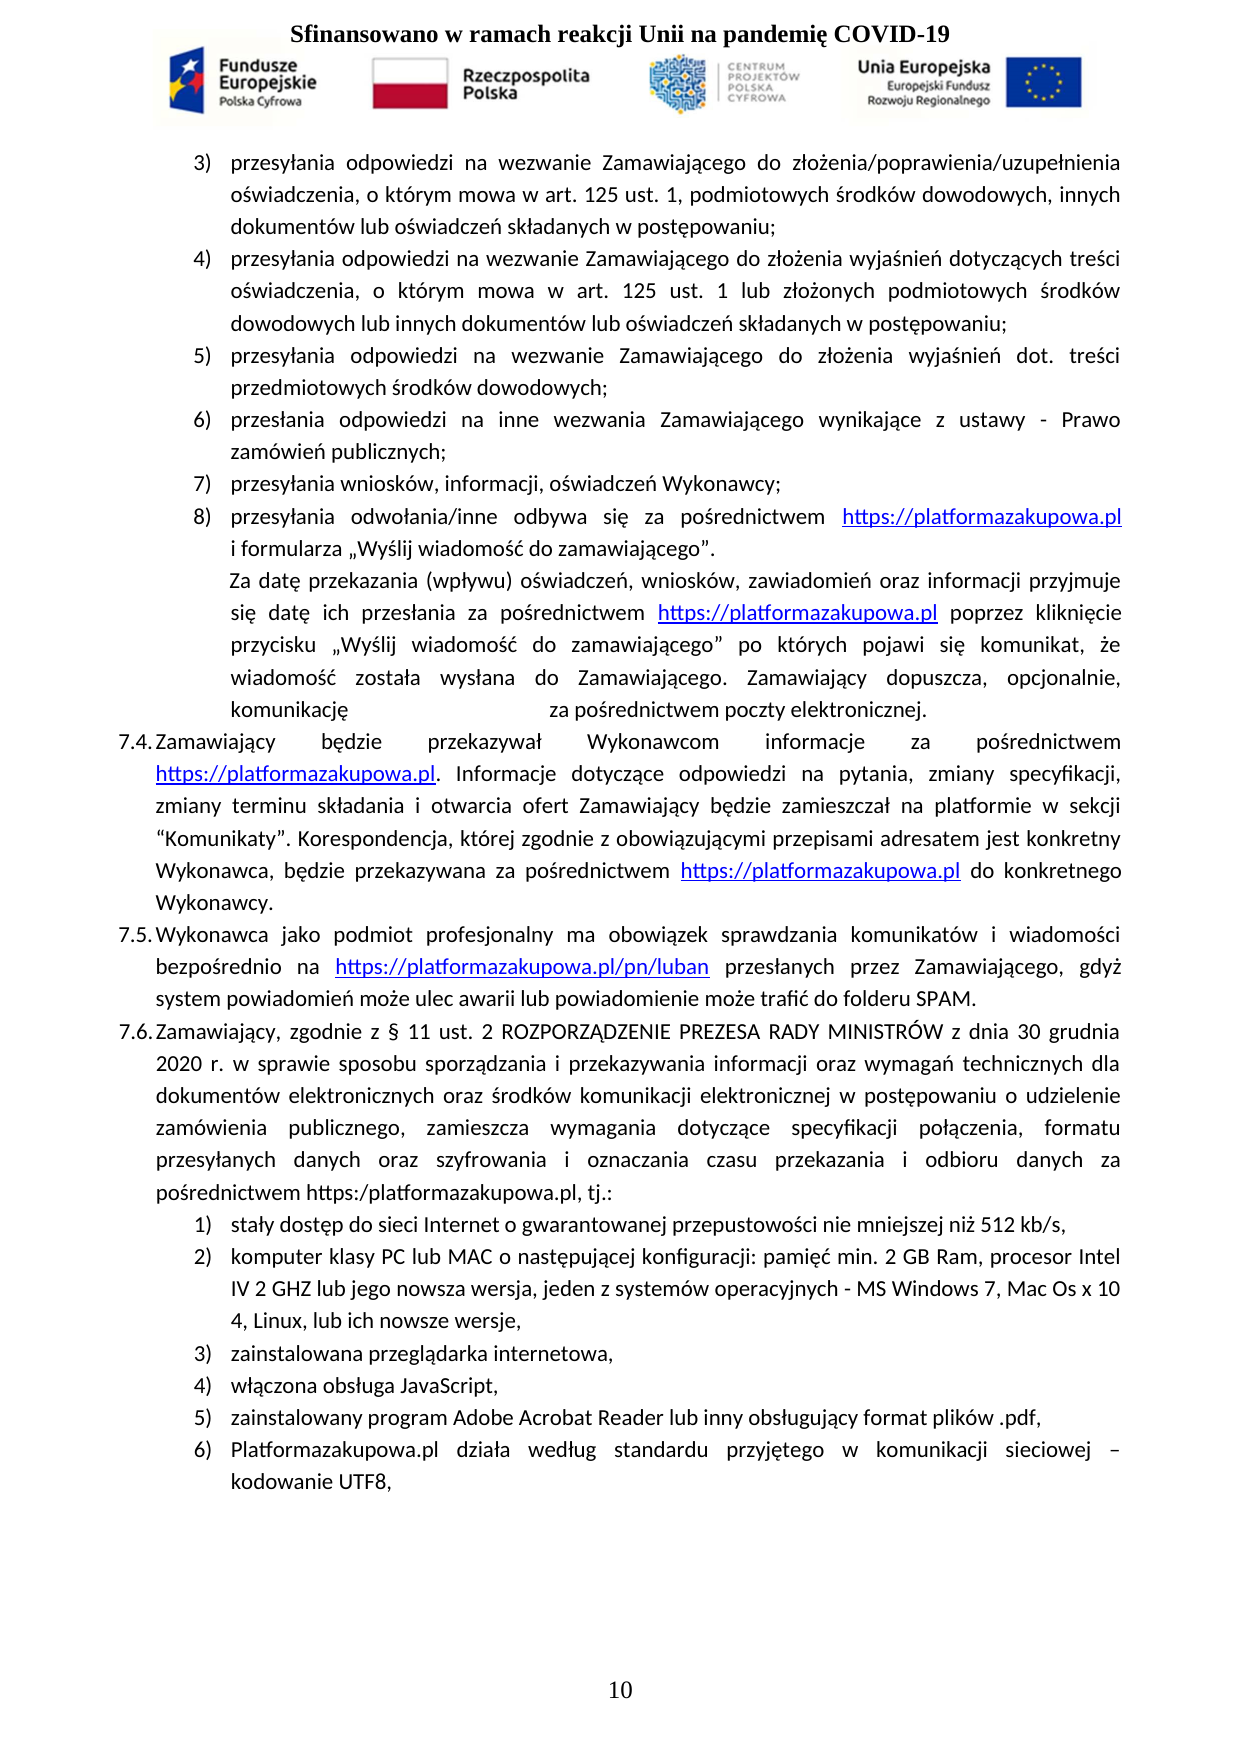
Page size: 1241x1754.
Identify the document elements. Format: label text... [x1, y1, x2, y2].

picture [878, 29, 885, 37]
list stały dostęp do sieci Internet o gwarantowanej przepustowości nie mniejszej niż 512 kb/s, [193, 1210, 1122, 1238]
list przesyłania wniosków, informacji, oświadczeń Wykonawcy; [193, 469, 1122, 498]
list Zamawiający, zgodnie z § 11 ust. 2 ROZPORZĄDZENIE PREZESA RADY MINISTRÓW z dnia 30 grudnia 2020 r. w sprawie sposobu sporządzania i przekazywania informacji oraz wymagań technicznych dla dokumentów elektronicznych oraz środków komunikacji elektronicznej w postępowaniu o udzielenie zamówienia publicznego, zamieszcza wymagania dotyczące specyfikacji połączenia, formatu przesyłanych danych oraz szyfrowania i oznaczania czasu przekazania i odbioru danych za pośrednictwem https:/platformazakupowa.pl, tj.: [118, 1017, 1122, 1206]
picture [904, 29, 911, 41]
list przesłania odpowiedzi na inne wezwania Zamawiającego wynikające z ustawy - Prawo zamówień publicznych; [193, 405, 1122, 465]
list przesyłania odwołania/inne odbywa się za pośrednictwem https://platformazakupowa.pl i formularza „Wyślij wiadomość do zamawiającego”. [193, 502, 1122, 562]
list Za datę przekazania (wpływu) oświadczeń, wniosków, zawiadomień oraz informacji przyjmuje się datę ich przesłania za pośrednictwem https://platformazakupowa.pl poprzez kliknięcie przycisku „Wyślij wiadomość do zamawiającego” po których pojawi się komunikat, że wiadomość została wysłana do Zamawiającego. Zamawiający dopuszcza, opcjonalnie, komunikację za pośrednictwem poczty elektronicznej. [229, 566, 1122, 723]
picture [856, 29, 865, 41]
picture [152, 29, 1098, 137]
list komputer klasy PC lub MAC o następującej konfiguracji: pamięć min. 2 GB Ram, procesor Intel IV 2 GHZ lub jego nowsza wersja, jeden z systemów operacyjnych - MS Windows 7, Mac Os x 10 4, Linux, lub ich nowsze wersje, [193, 1242, 1122, 1334]
picture [644, 29, 652, 40]
list przesyłania odpowiedzi na wezwanie Zamawiającego do złożenia wyjaśnień dotyczących treści oświadczenia, o którym mowa w art. 125 ust. 1 lub złożonych podmiotowych środków dowodowych lub innych dokumentów lub oświadczeń składanych w postępowaniu; [193, 244, 1122, 337]
list Zamawiający będzie przekazywał Wykonawcom informacje za pośrednictwem https://platformazakupowa.pl. Informacje dotyczące odpowiedzi na pytania, zmiany specyfikacji, zmiany terminu składania i otwarcia ofert Zamawiający będzie zamieszczał na platformie w sekcji “Komunikaty”. Korespondencja, której zgodnie z obowiązującymi przepisami adresatem jest konkretny Wykonawca, będzie przekazywana za pośrednictwem https://platformazakupowa.pl do konkretnego Wykonawcy. [118, 727, 1122, 916]
list przesyłania odpowiedzi na wezwanie Zamawiającego do złożenia/poprawienia/uzupełnienia oświadczenia, o którym mowa w art. 125 ust. 1, podmiotowych środków dowodowych, innych dokumentów lub oświadczeń składanych w postępowaniu; [193, 148, 1122, 240]
list Platformazakupowa.pl działa według standardu przyjętego w komunikacji sieciowej – kodowanie UTF8, [193, 1435, 1122, 1495]
list Wykonawca jako podmiot profesjonalny ma obowiązek sprawdzania komunikatów i wiadomości bezpośrednio na https://platformazakupowa.pl/pn/luban przesłanych przez Zamawiającego, gdyż system powiadomień może ulec awarii lub powiadomienie może trafić do folderu SPAM. [118, 920, 1122, 1013]
list włączona obsługa JavaScript, [193, 1371, 1122, 1399]
picture [896, 29, 901, 41]
list zainstalowany program Adobe Acrobat Reader lub inny obsługujący format plików .pdf, [193, 1403, 1122, 1431]
list przesyłania odpowiedzi na wezwanie Zamawiającego do złożenia wyjaśnień dot. treści przedmiotowych środków dowodowych; [193, 341, 1122, 401]
list zainstalowana przeglądarka internetowa, [193, 1339, 1122, 1367]
